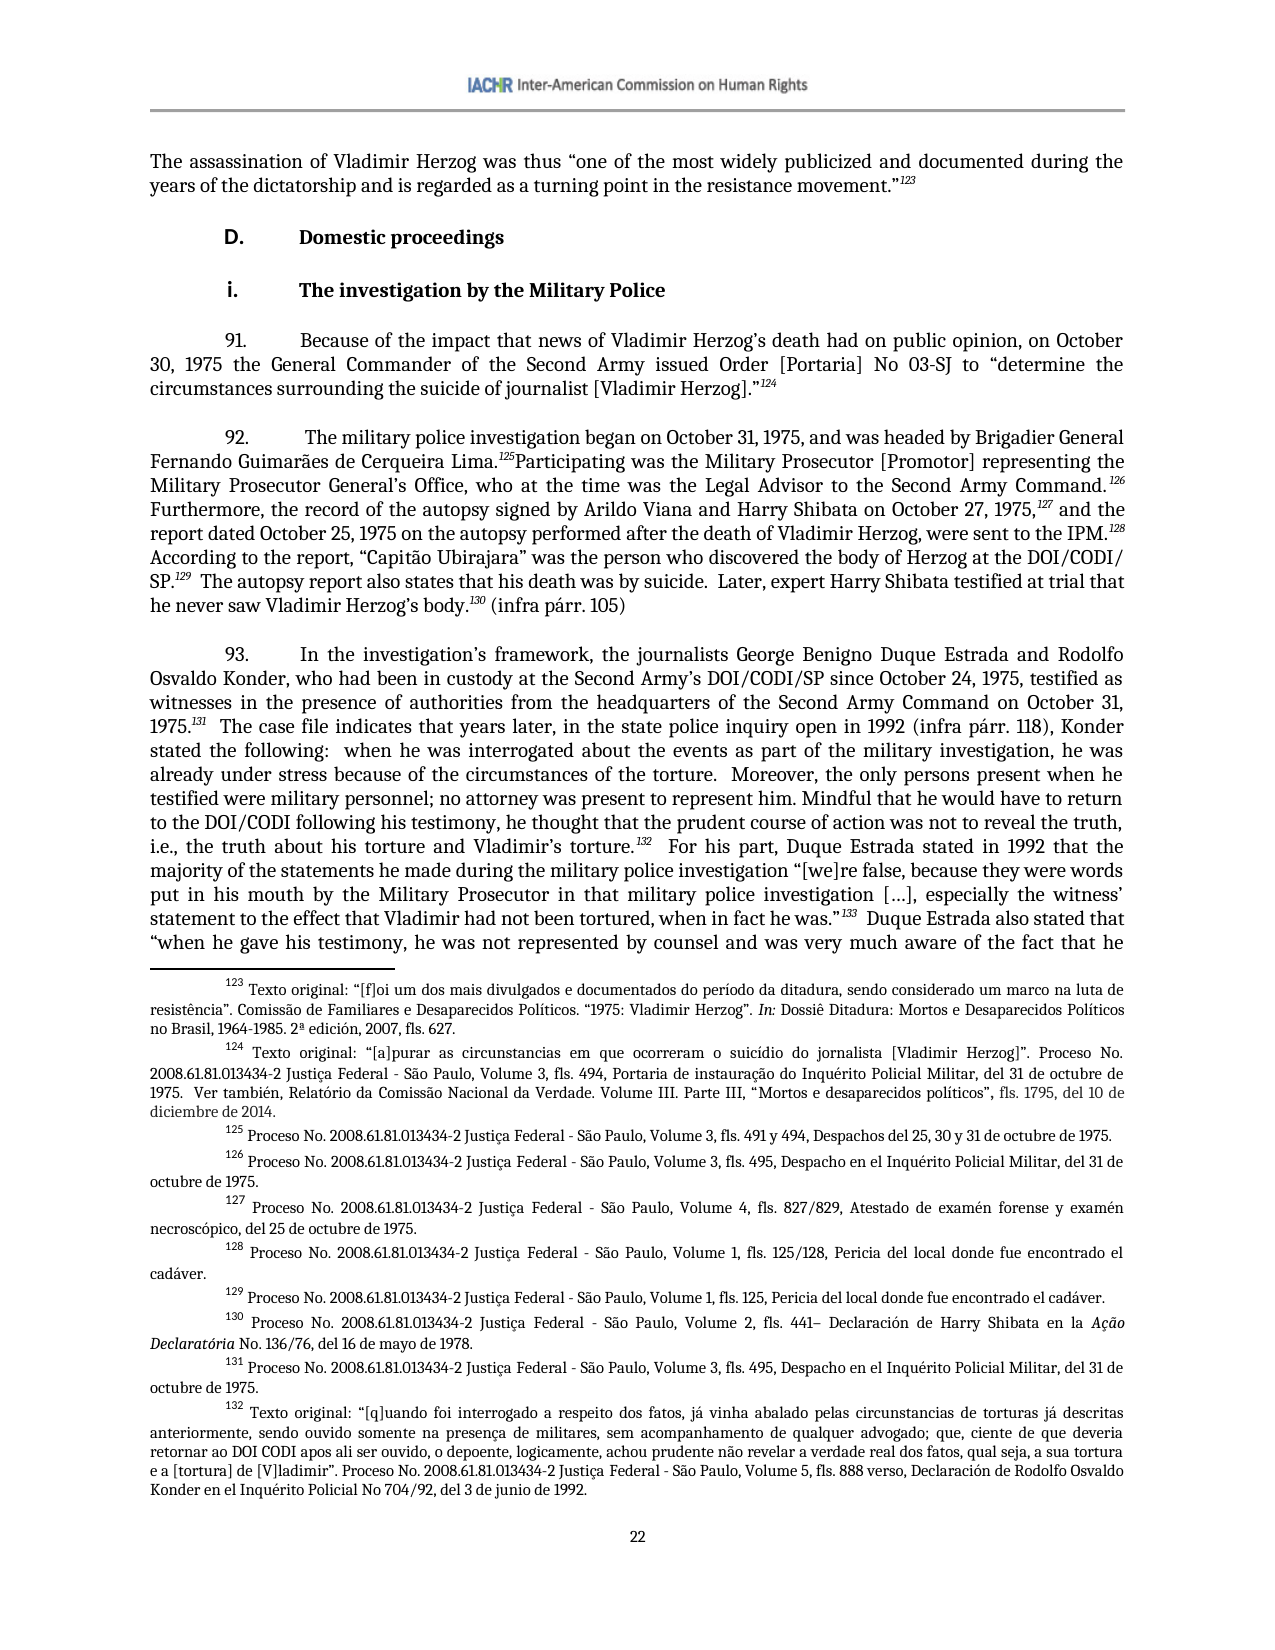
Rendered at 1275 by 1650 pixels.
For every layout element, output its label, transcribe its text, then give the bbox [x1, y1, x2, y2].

list In the investigation’s framework, the journalists George Benigno Duque Estrada and Rodolfo Osvaldo Konder, who had been in custody at the Second Army’s DOI/CODI/SP since October 24, 1975, testified as witnesses in the presence of authorities from the headquarters of the Second Army Command on October 31, 1975. The case file indicates that years later, in the state police inquiry open in 1992 (infra párr. 118), Konder stated the following: when he was interrogated about the events as part of the military investigation, he was already under stress because of the circumstances of the torture. Moreover, the only persons present when he testified were military personnel; no attorney was present to represent him. Mindful that he would have to return to the DOI/CODI following his testimony, he thought that the prudent course of action was not to reveal the truth, i.e., the truth about his torture and Vladimir’s torture. For his part, Duque Estrada stated in 1992 that the majority of the statements he made during the military police investigation “[we]re false, because they were words put in his mouth by the Military Prosecutor in that military police investigation […], especially the witness’ statement to the effect that Vladimir had not been tortured, when in fact he was.” Duque Estrada also stated that “when he gave his testimony, he was not represented by counsel and was very much aware of the fact that he would have go back to the DOI/CODI/SP, which is why he tempered his accusations for fear of what might happen to him when he went back there.” [150, 643, 1125, 954]
subtitle The investigation by the Military Police [239, 275, 1125, 303]
picture [456, 74, 819, 95]
list The military police investigation began on October 31, 1975, and was headed by Brigadier General Fernando Guimarães de Cerqueira Lima.Participating was the Military Prosecutor [Promotor] representing the Military Prosecutor General’s Office, who at the time was the Legal Advisor to the Second Army Command. Furthermore, the record of the autopsy signed by Arildo Viana and Harry Shibata on October 27, 1975, and the report dated October 25, 1975 on the autopsy performed after the death of Vladimir Herzog, were sent to the IPM. According to the report, “Capitão Ubirajara” was the person who discovered the body of Herzog at the DOI/CODI/ SP. The autopsy report also states that his death was by suicide. Later, expert Harry Shibata testified at trial that he never saw Vladimir Herzog’s body. (infra párr. 105) [150, 426, 1125, 618]
list Because of the impact that news of Vladimir Herzog’s death had on public opinion, on October 30, 1975 the General Commander of the Second Army issued Order [Portaria] No 03-SJ to “determine the circumstances surrounding the suicide of journalist [Vladimir Herzog].” [150, 329, 1125, 401]
subtitle Domestic proceedings [224, 222, 1125, 250]
